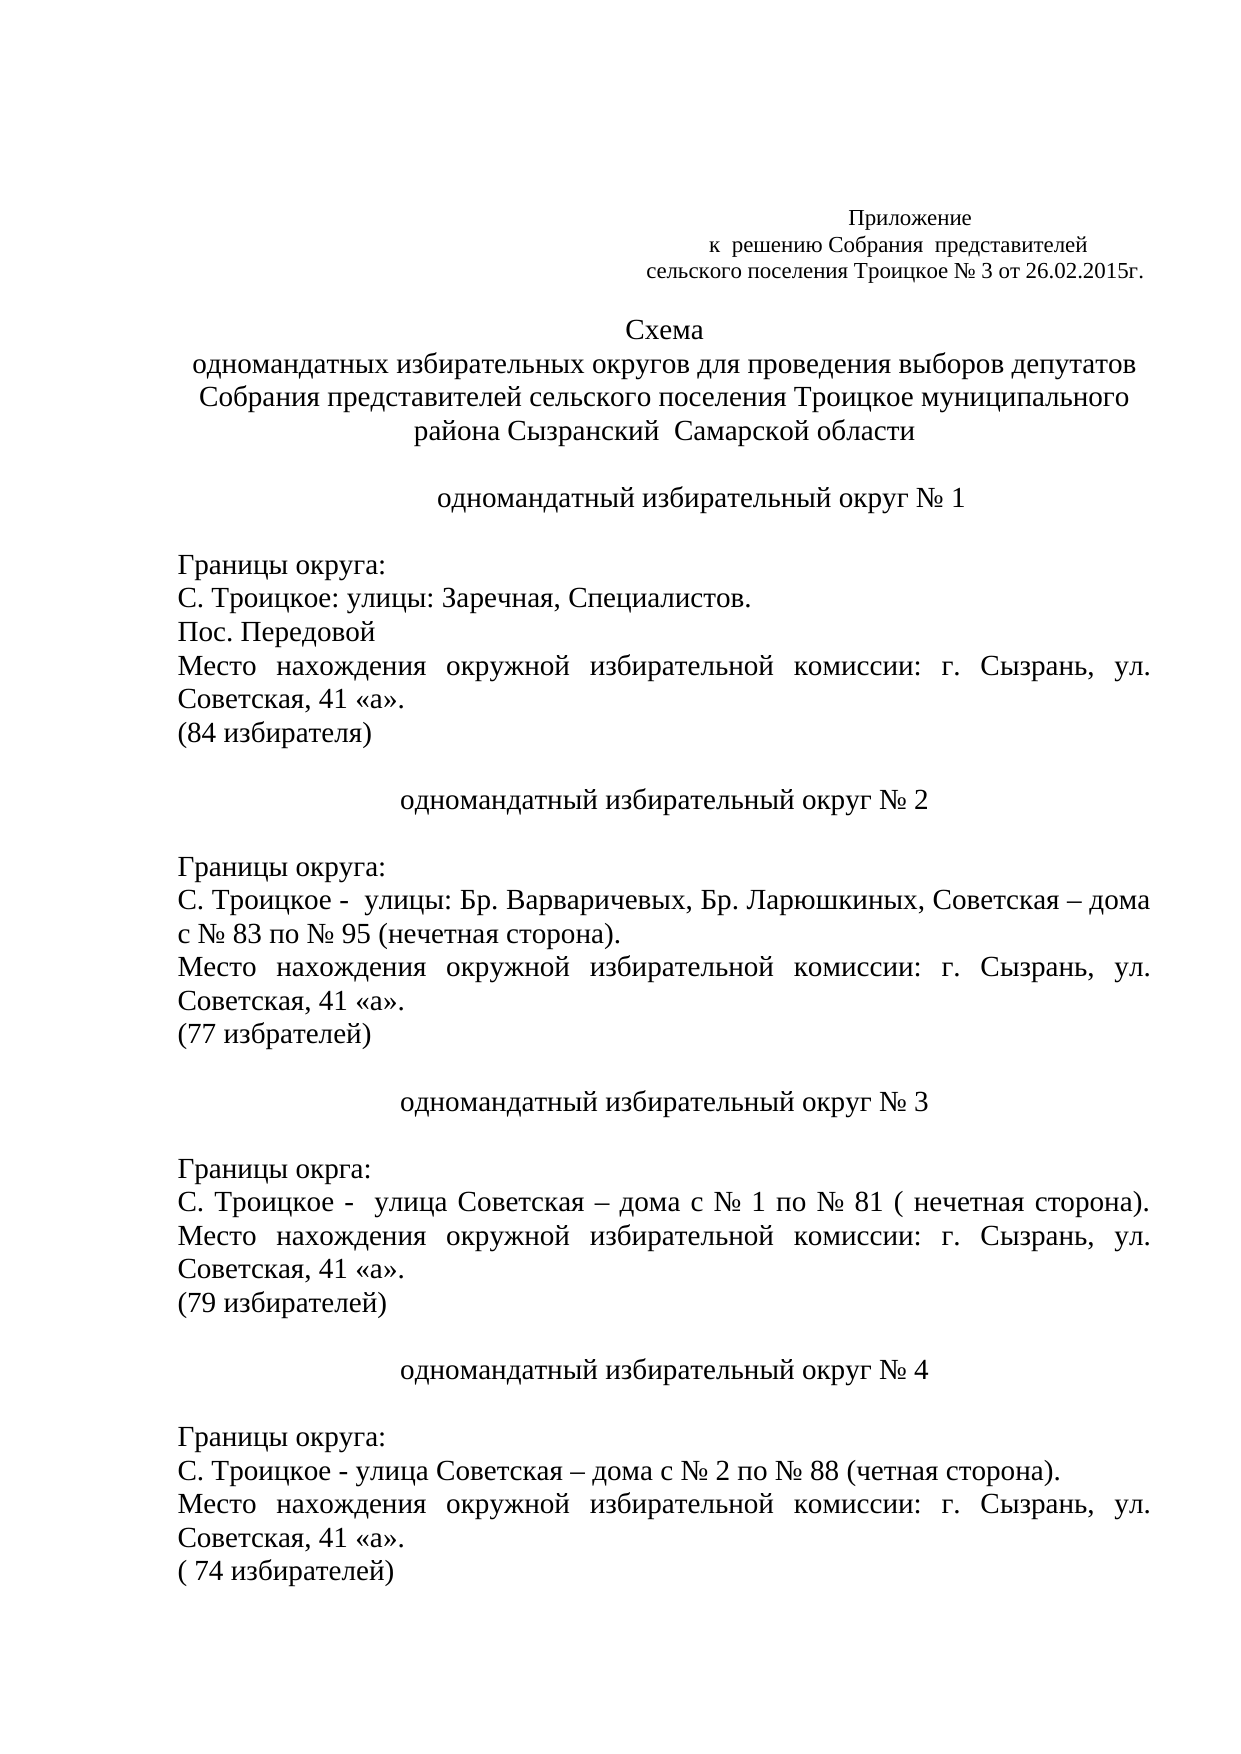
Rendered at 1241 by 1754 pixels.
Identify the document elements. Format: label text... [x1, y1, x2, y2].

text Место нахождения окружной избирательной комиссии: г. Сызрань, ул. Советская, 41 «а». [177, 648, 1152, 715]
text Пос. Передовой [177, 614, 1152, 648]
text С. Троицкое: улицы: Заречная, Специалистов. [177, 581, 1152, 614]
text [177, 1486, 1152, 1553]
text Схема [177, 312, 1152, 346]
text одномандатный избирательный округ № 3 [177, 1084, 1152, 1117]
text сельского поселения Троицкое № 3 от 26.02.2015г. [177, 257, 1152, 283]
text (84 избирателя) [177, 715, 1152, 748]
text Место нахождения окружной избирательной комиссии: г. Сызрань, ул. Советская, 41 «а». [177, 949, 1152, 1017]
text (77 избрателей) [177, 1017, 1152, 1050]
text (79 избирателей) [177, 1285, 1152, 1318]
text Границы округа: [177, 547, 1152, 581]
text Границы окрга: [177, 1151, 1152, 1184]
text одномандатный избирательный округ № 2 [177, 782, 1152, 815]
text одномандатных избирательных округов для проведения выборов депутатов Собрания представителей сельского поселения Троицкое муниципального района Сызранский Самарской области [177, 346, 1152, 446]
text к решению Собрания представителей [177, 231, 1152, 257]
text С. Троицкое - улицы: Бр. Варваричевых, Бр. Ларюшкиных, Советская – дома с № 83 по № 95 (нечетная сторона). [177, 882, 1152, 949]
text С. Троицкое - улица Советская – дома с № 1 по № 81 ( нечетная сторона). Место нахождения окружной избирательной комиссии: г. Сызрань, ул. Советская, 41 «а». [177, 1184, 1152, 1285]
text одномандатный избирательный округ № 1 [177, 480, 1152, 513]
text ( 74 избирателей) [177, 1553, 1152, 1587]
text С. Троицкое - улица Советская – дома с № 2 по № 88 (четная сторона). [177, 1453, 1152, 1486]
text Границы округа: [177, 849, 1152, 882]
text Приложение [177, 204, 1152, 231]
text одномандатный избирательный округ № 4 [177, 1352, 1152, 1386]
text Границы округа: [177, 1419, 1152, 1453]
